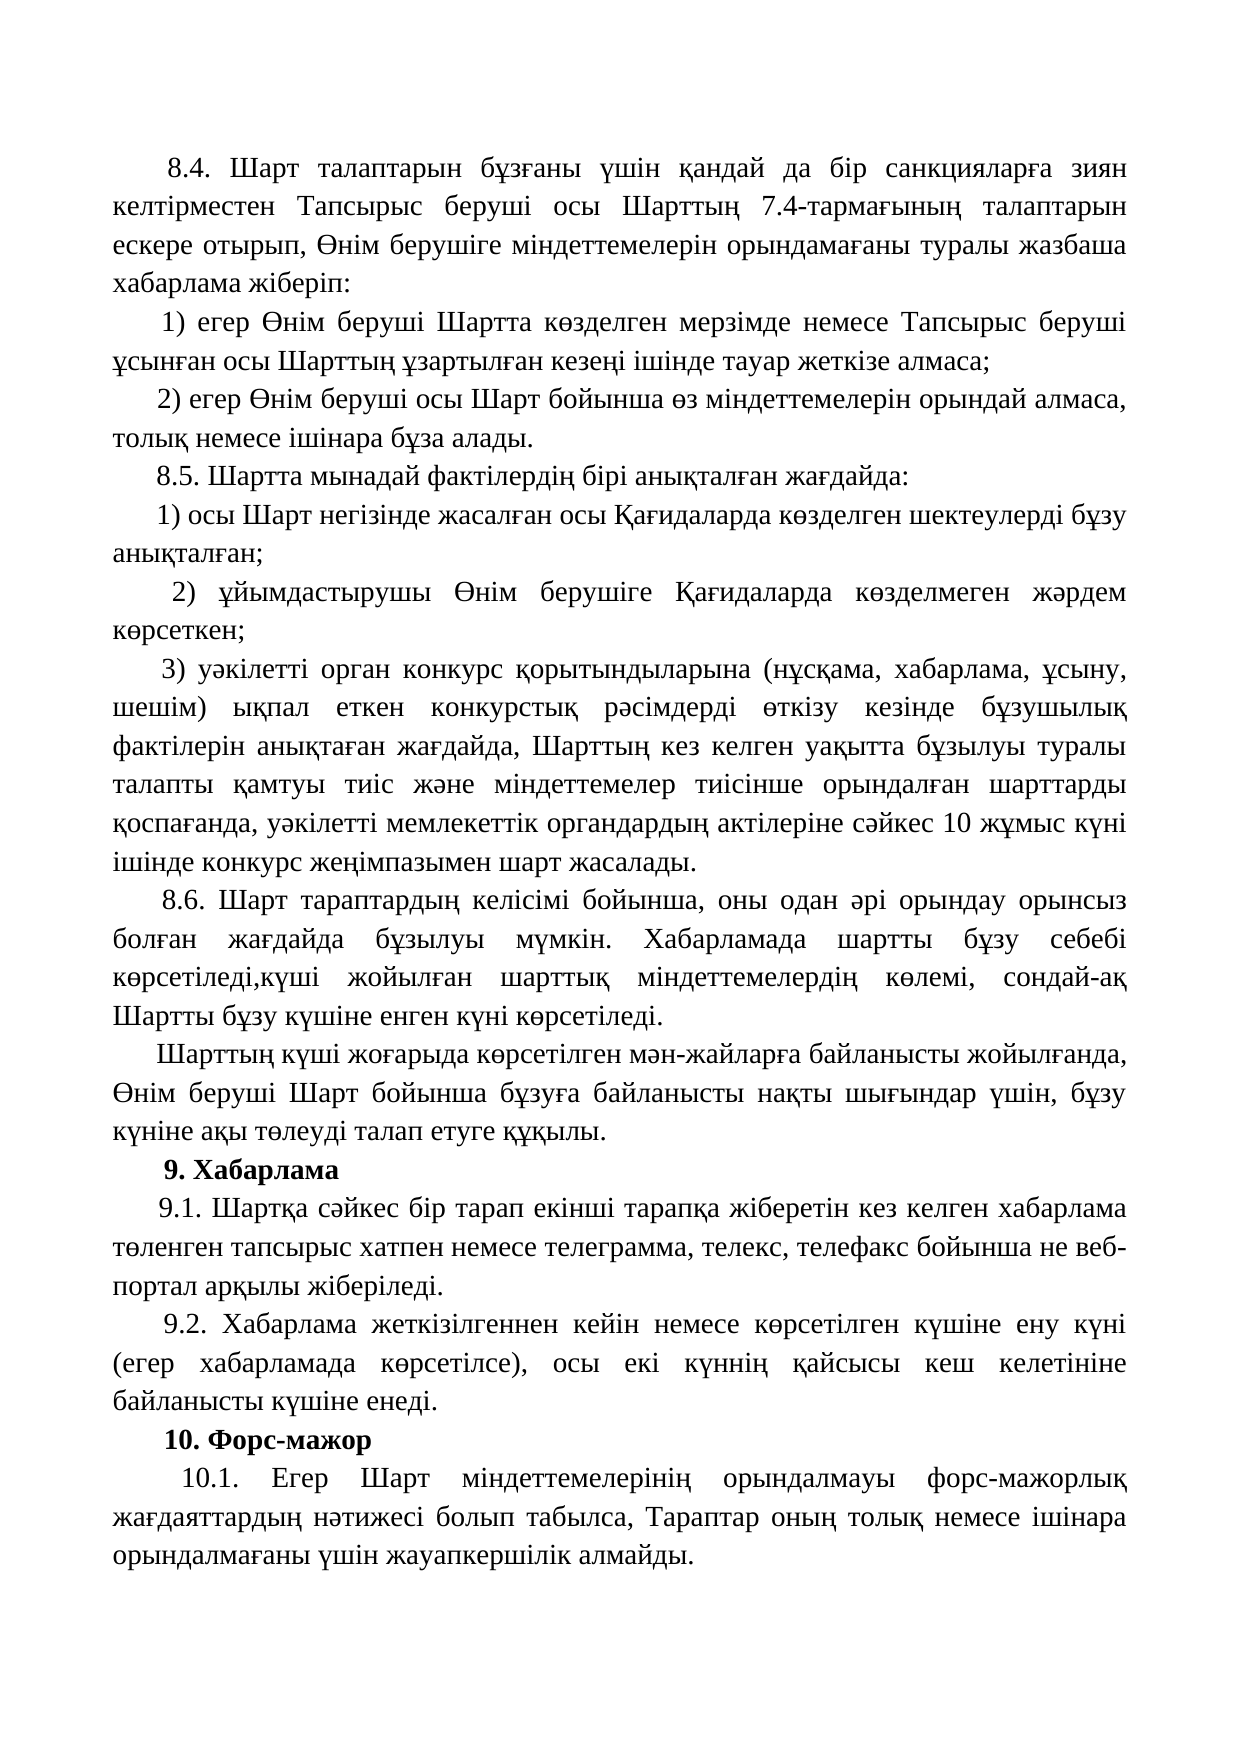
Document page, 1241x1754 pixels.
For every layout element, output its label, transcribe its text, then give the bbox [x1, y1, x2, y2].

text 8.6. Шарт тараптардың келісімі бойынша, оны одан әрі орындау орынсыз болған жағдайда бұзылуы мүмкін. Хабарламада шартты бұзу себебі көрсетіледі,күші жойылған шарттық міндеттемелердің көлемі, сондай-ақ Шартты бұзу күшіне енген күні көрсетіледі. [112, 882, 1128, 1031]
text 9.1. Шартқа сәйкес бір тарап екінші тарапқа жіберетін кез келген хабарлама төленген тапсырыс хатпен немесе телеграмма, телекс, телефакс бойынша не веб-портал арқылы жіберіледі. [112, 1191, 1128, 1301]
text 1) егер Өнім беруші Шартта көзделген мерзімде немесе Тапсырыс беруші ұсынған осы Шарттың ұзартылған кезеңі ішінде тауар жеткізе алмаса; [112, 304, 1128, 376]
text 8.5. Шартта мынадай фактілердің бірі анықталған жағдайда: [112, 458, 1128, 492]
text 1) осы Шарт негізінде жасалған осы Қағидаларда көзделген шектеулерді бұзу анықталған; [112, 497, 1128, 569]
text 2) егер Өнім беруші осы Шарт бойынша өз міндеттемелерін орындай алмаса, толық немесе ішінара бұза алады. [112, 381, 1128, 453]
text Шарттың күші жоғарыда көрсетілген мән-жайларға байланысты жойылғанда, Өнім беруші Шарт бойынша бұзуға байланысты нақты шығындар үшін, бұзу күніне ақы төлеуді талап етуге құқылы. [112, 1036, 1128, 1147]
text 10.1. Егер Шарт міндеттемелерінің орындалмауы форс-мажорлық жағдаяттардың нәтижесі болып табылса, Тараптар оның толық немесе ішінара орындалмағаны үшін жауапкершілік алмайды. [112, 1460, 1128, 1571]
text 10. Форс-мажор [112, 1422, 1128, 1455]
text 2) ұйымдастырушы Өнім берушіге Қағидаларда көзделмеген жәрдем көрсеткен; [112, 574, 1128, 646]
text 9.2. Хабарлама жеткізілгеннен кейін немесе көрсетілген күшіне ену күні (егер хабарламада көрсетілсе), осы екі күннің қайсысы кеш келетініне байланысты күшіне енеді. [112, 1306, 1128, 1417]
text 3) уәкілетті орган конкурс қорытындыларына (нұсқама, хабарлама, ұсыну, шешім) ықпал еткен конкурстық рәсімдерді өткізу кезінде бұзушылық фактілерін анықтаған жағдайда, Шарттың кез келген уақытта бұзылуы туралы талапты қамтуы тиіс және міндеттемелер тиісінше орындалған шарттарды қоспағанда, уәкілетті мемлекеттік органдардың актілеріне сәйкес 10 жұмыс күні ішінде конкурс жеңімпазымен шарт жасалады. [112, 651, 1128, 877]
text 9. Хабарлама [112, 1152, 1128, 1186]
text 8.4. Шарт талаптарын бұзғаны үшін қандай да бір санкцияларға зиян келтірместен Тапсырыс беруші осы Шарттың 7.4-тармағының талаптарын ескере отырып, Өнім берушіге міндеттемелерін орындамағаны туралы жазбаша хабарлама жіберіп: [112, 150, 1128, 299]
